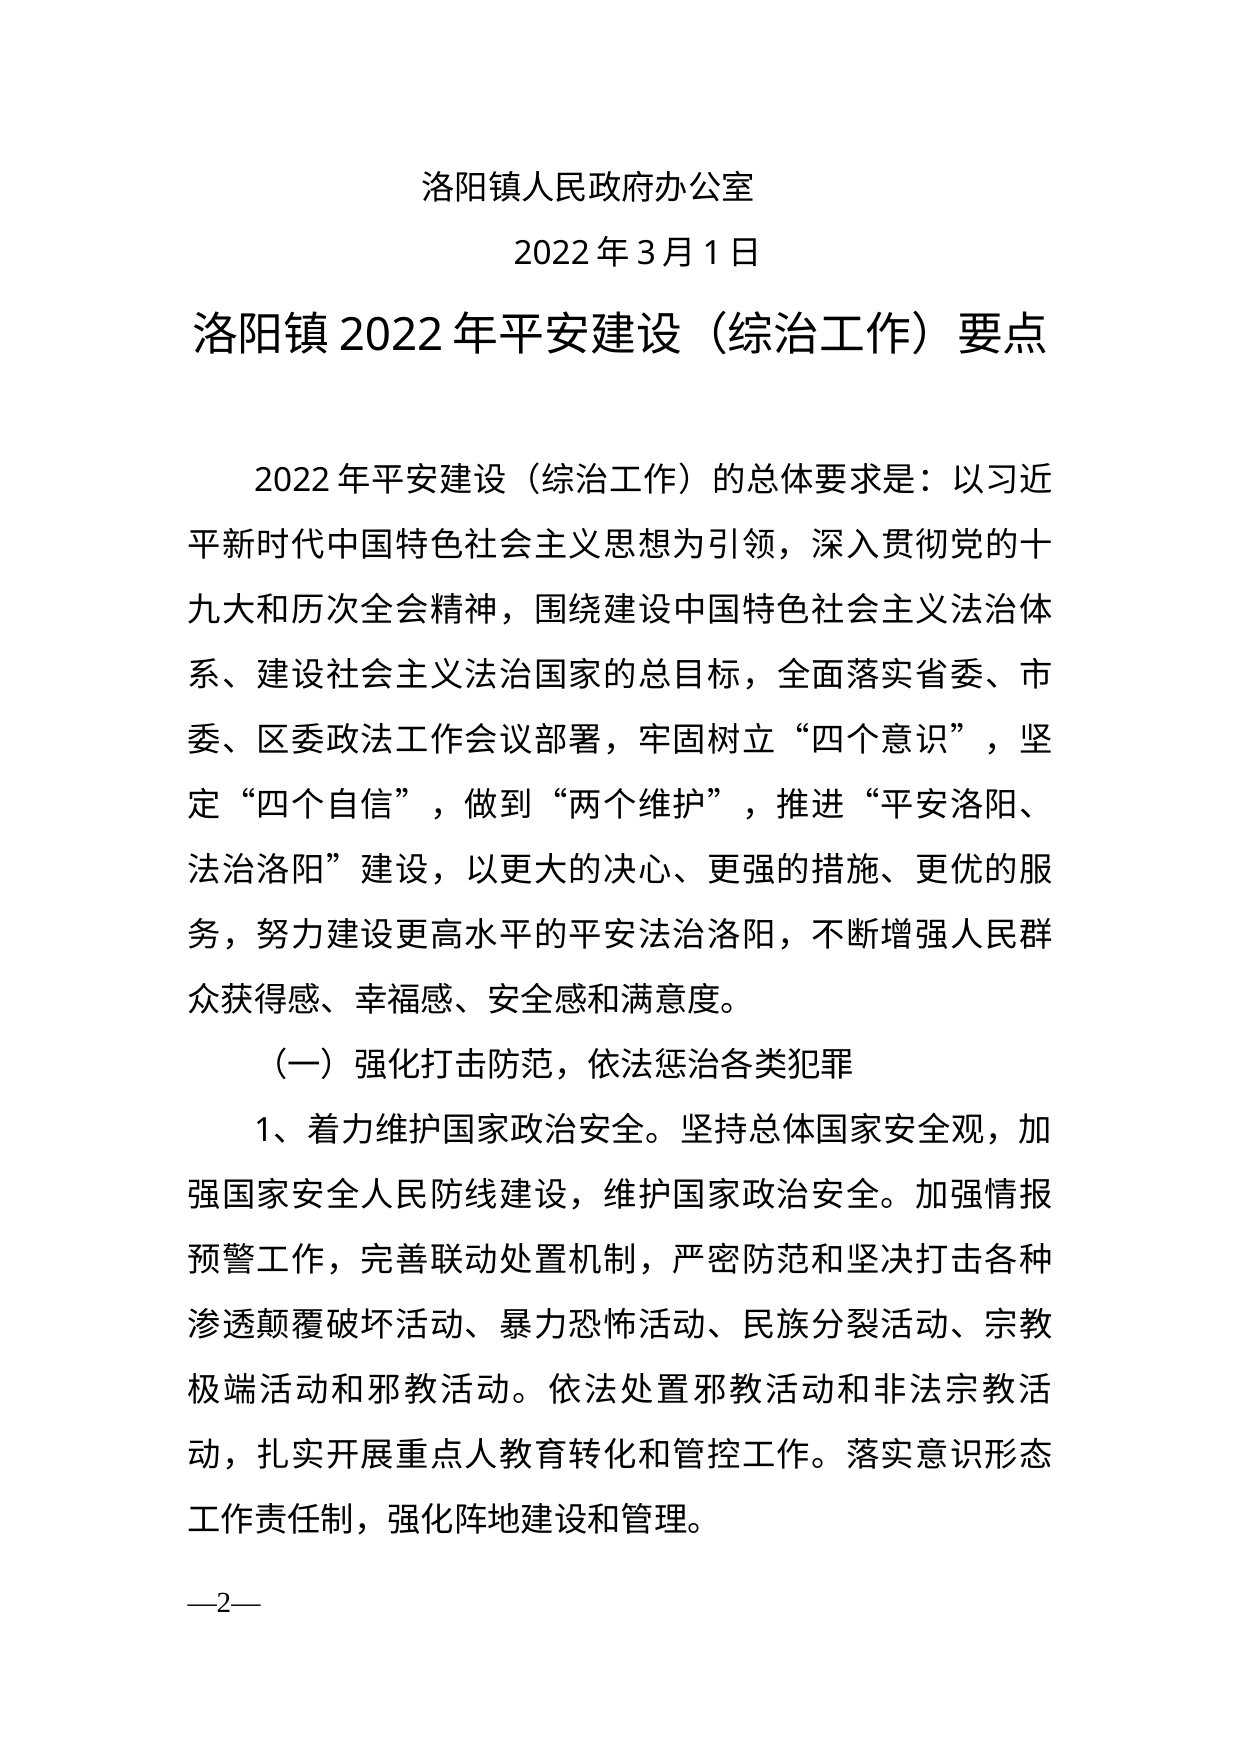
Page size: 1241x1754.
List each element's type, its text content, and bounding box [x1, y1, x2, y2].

text 洛阳镇人民政府办公室 [187, 152, 1000, 217]
list 2022年3月1日 [187, 217, 1053, 282]
text （一）强化打击防范，依法惩治各类犯罪 [187, 1030, 1053, 1095]
text 2022年平安建设（综治工作）的总体要求是：以习近平新时代中国特色社会主义思想为引领，深入贯彻党的十九大和历次全会精神，围绕建设中国特色社会主义法治体系、建设社会主义法治国家的总目标，全面落实省委、市委、区委政法工作会议部署，牢固树立“四个意识”，坚定“四个自信”，做到“两个维护”，推进“平安洛阳、法治洛阳”建设，以更大的决心、更强的措施、更优的服务，努力建设更高水平的平安法治洛阳，不断增强人民群众获得感、幸福感、安全感和满意度。 [187, 445, 1053, 1030]
text 洛阳镇2022年平安建设（综治工作）要点 [187, 282, 1053, 380]
text 1、着力维护国家政治安全。坚持总体国家安全观，加强国家安全人民防线建设，维护国家政治安全。加强情报预警工作，完善联动处置机制，严密防范和坚决打击各种渗透颠覆破坏活动、暴力恐怖活动、民族分裂活动、宗教极端活动和邪教活动。依法处置邪教活动和非法宗教活动，扎实开展重点人教育转化和管控工作。落实意识形态工作责任制，强化阵地建设和管理。 [187, 1095, 1053, 1550]
